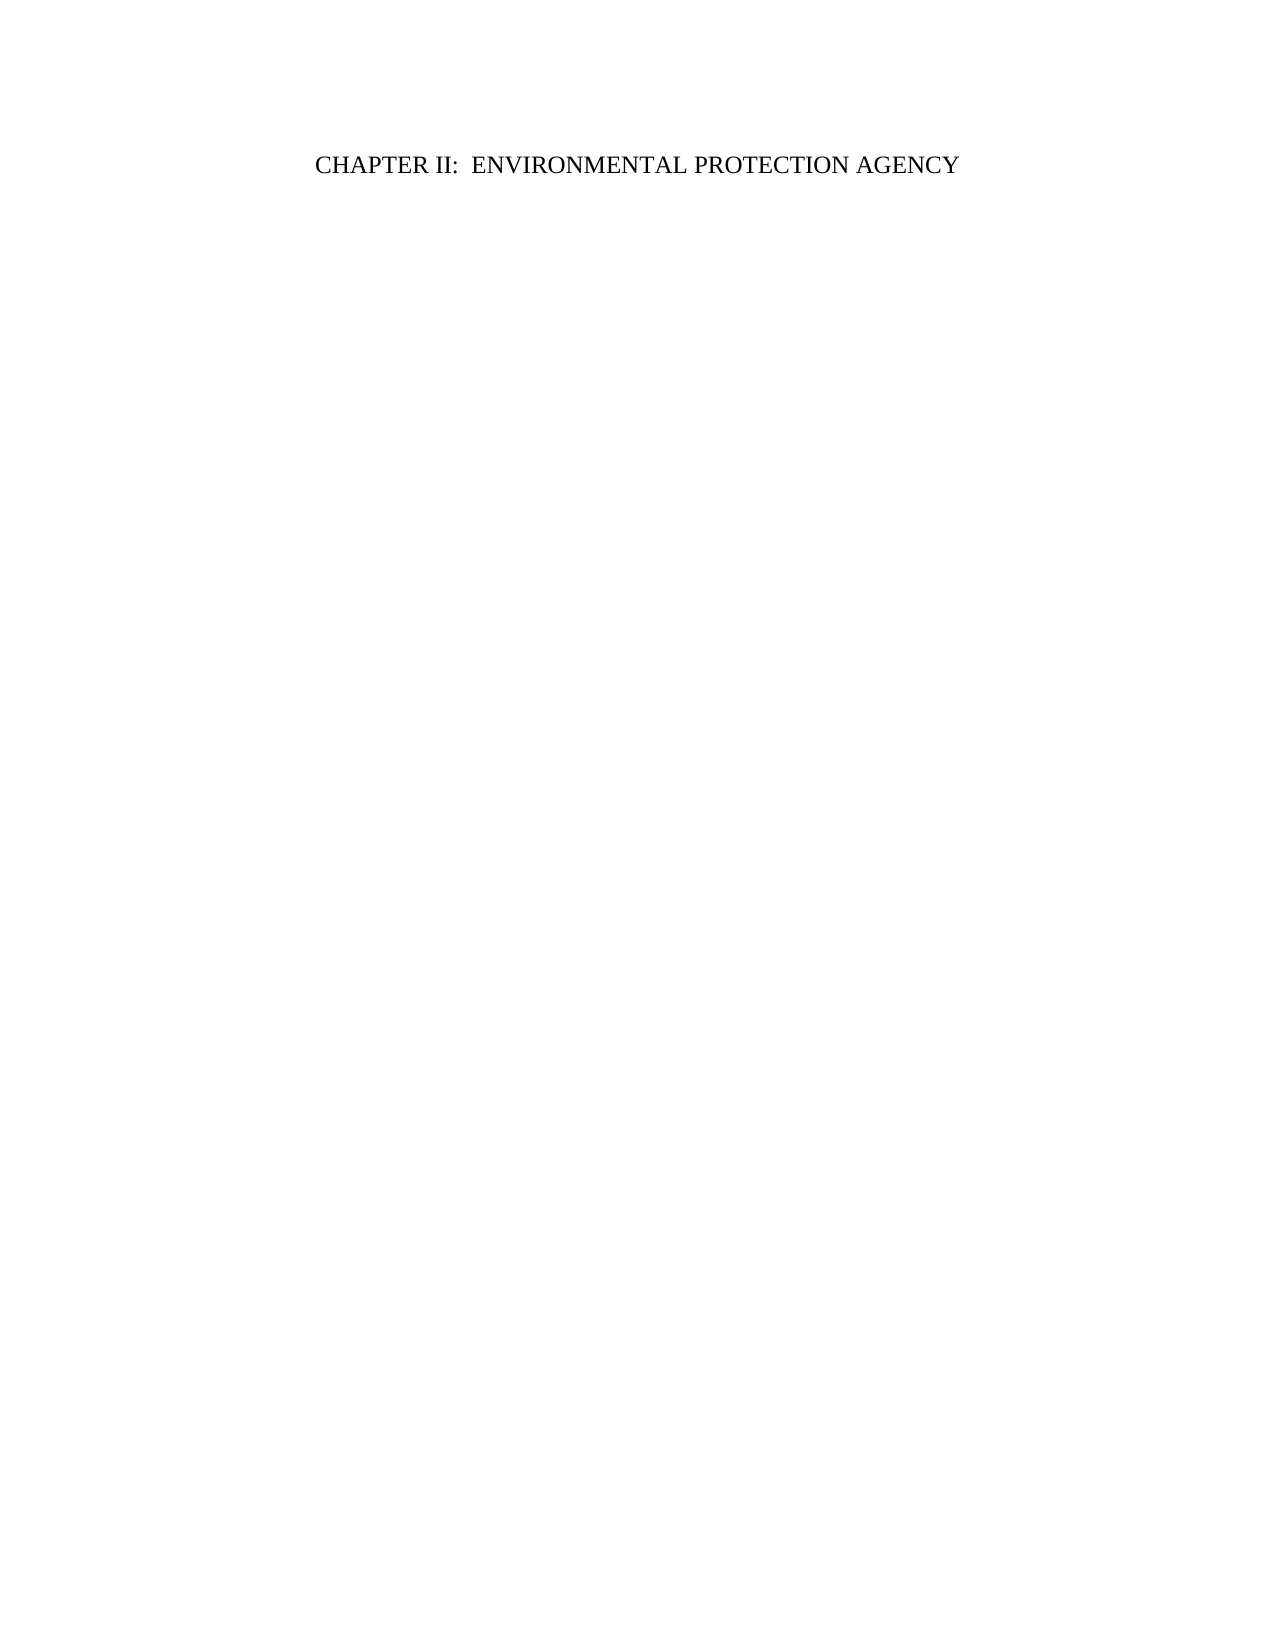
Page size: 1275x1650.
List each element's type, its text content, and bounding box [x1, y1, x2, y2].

text CHAPTER II: ENVIRONMENTAL PROTECTION AGENCY [150, 150, 1125, 179]
